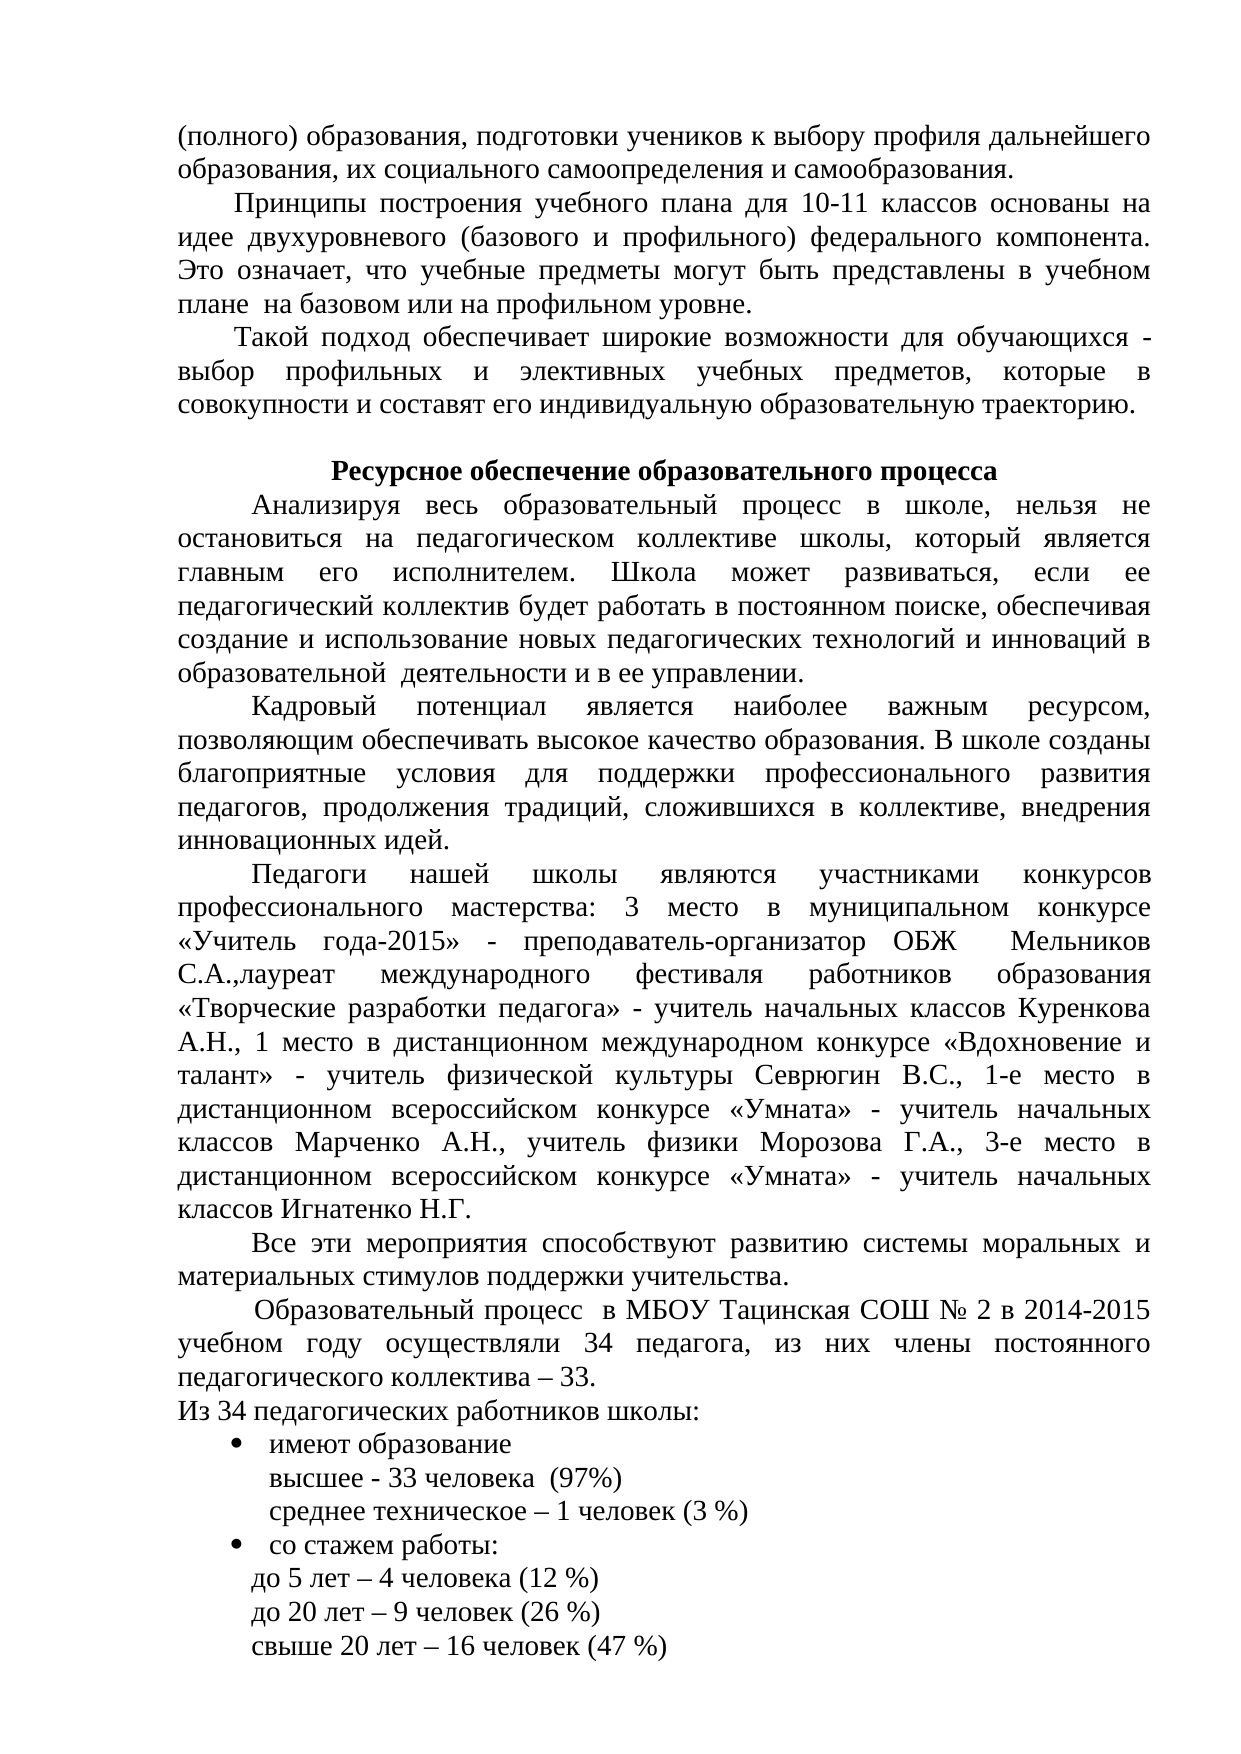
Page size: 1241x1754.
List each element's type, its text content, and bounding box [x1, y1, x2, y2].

text Такой подход обеспечивает широкие возможности для обучающихся - выбор профильных и элективных учебных предметов, которые в совокупности и составят его индивидуальную образовательную траекторию. [177, 319, 1152, 420]
text среднее техническое – 1 человек (3 %) [269, 1493, 1152, 1527]
text Из 34 педагогических работников школы: [177, 1393, 1152, 1426]
text высшее - 33 человека (97%) [269, 1460, 1152, 1493]
text Педагоги нашей школы являются участниками конкурсов профессионального мастерства: 3 место в муниципальном конкурсе «Учитель года-2015» - преподаватель-организатор ОБЖ Мельников С.А.,лауреат международного фестиваля работников образования «Творческие разработки педагога» - учитель начальных классов Куренкова А.Н., 1 место в дистанционном международном конкурсе «Вдохновение и талант» - учитель физической культуры Севрюгин В.С., 1-е место в дистанционном всероссийском конкурсе «Умната» - учитель начальных классов Марченко А.Н., учитель физики Морозова Г.А., 3-е место в дистанционном всероссийском конкурсе «Умната» - учитель начальных классов Игнатенко Н.Г. [177, 856, 1152, 1225]
text Анализируя весь образовательный процесс в школе, нельзя не остановиться на педагогическом коллективе школы, который является главным его исполнителем. Школа может развиваться, если ее педагогический коллектив будет работать в постоянном поиске, обеспечивая создание и использование новых педагогических технологий и инноваций в образовательной деятельности и в ее управлении. [177, 487, 1152, 688]
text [177, 118, 1152, 185]
text Ресурсное обеспечение образовательного процесса [177, 453, 1152, 487]
text до 5 лет – 4 человека (12 %) [177, 1561, 1152, 1594]
text Кадровый потенциал является наиболее важным ресурсом, позволяющим обеспечивать высокое качество образования. В школе созданы благоприятные условия для поддержки профессионального развития педагогов, продолжения традиций, сложившихся в коллективе, внедрения инновационных идей. [177, 688, 1152, 856]
text Все эти мероприятия способствуют развитию системы моральных и материальных стимулов поддержки учительства. [177, 1225, 1152, 1292]
list со стажем работы: [231, 1527, 1152, 1561]
list имеют образование [231, 1426, 1152, 1460]
text до 20 лет – 9 человек (26 %) [177, 1594, 1152, 1628]
text Образовательный процесс в МБОУ Тацинская СОШ № 2 в 2014-2015 учебном году осуществляли 34 педагога, из них члены постоянного педагогического коллектива – 33. [177, 1292, 1152, 1393]
text Принципы построения учебного плана для 10-11 классов основаны на идее двухуровневого (базового и профильного) федерального компонента. Это означает, что учебные предметы могут быть представлены в учебном плане на базовом или на профильном уровне. [177, 185, 1152, 319]
text свыше 20 лет – 16 человек (47 %) [177, 1628, 1152, 1661]
